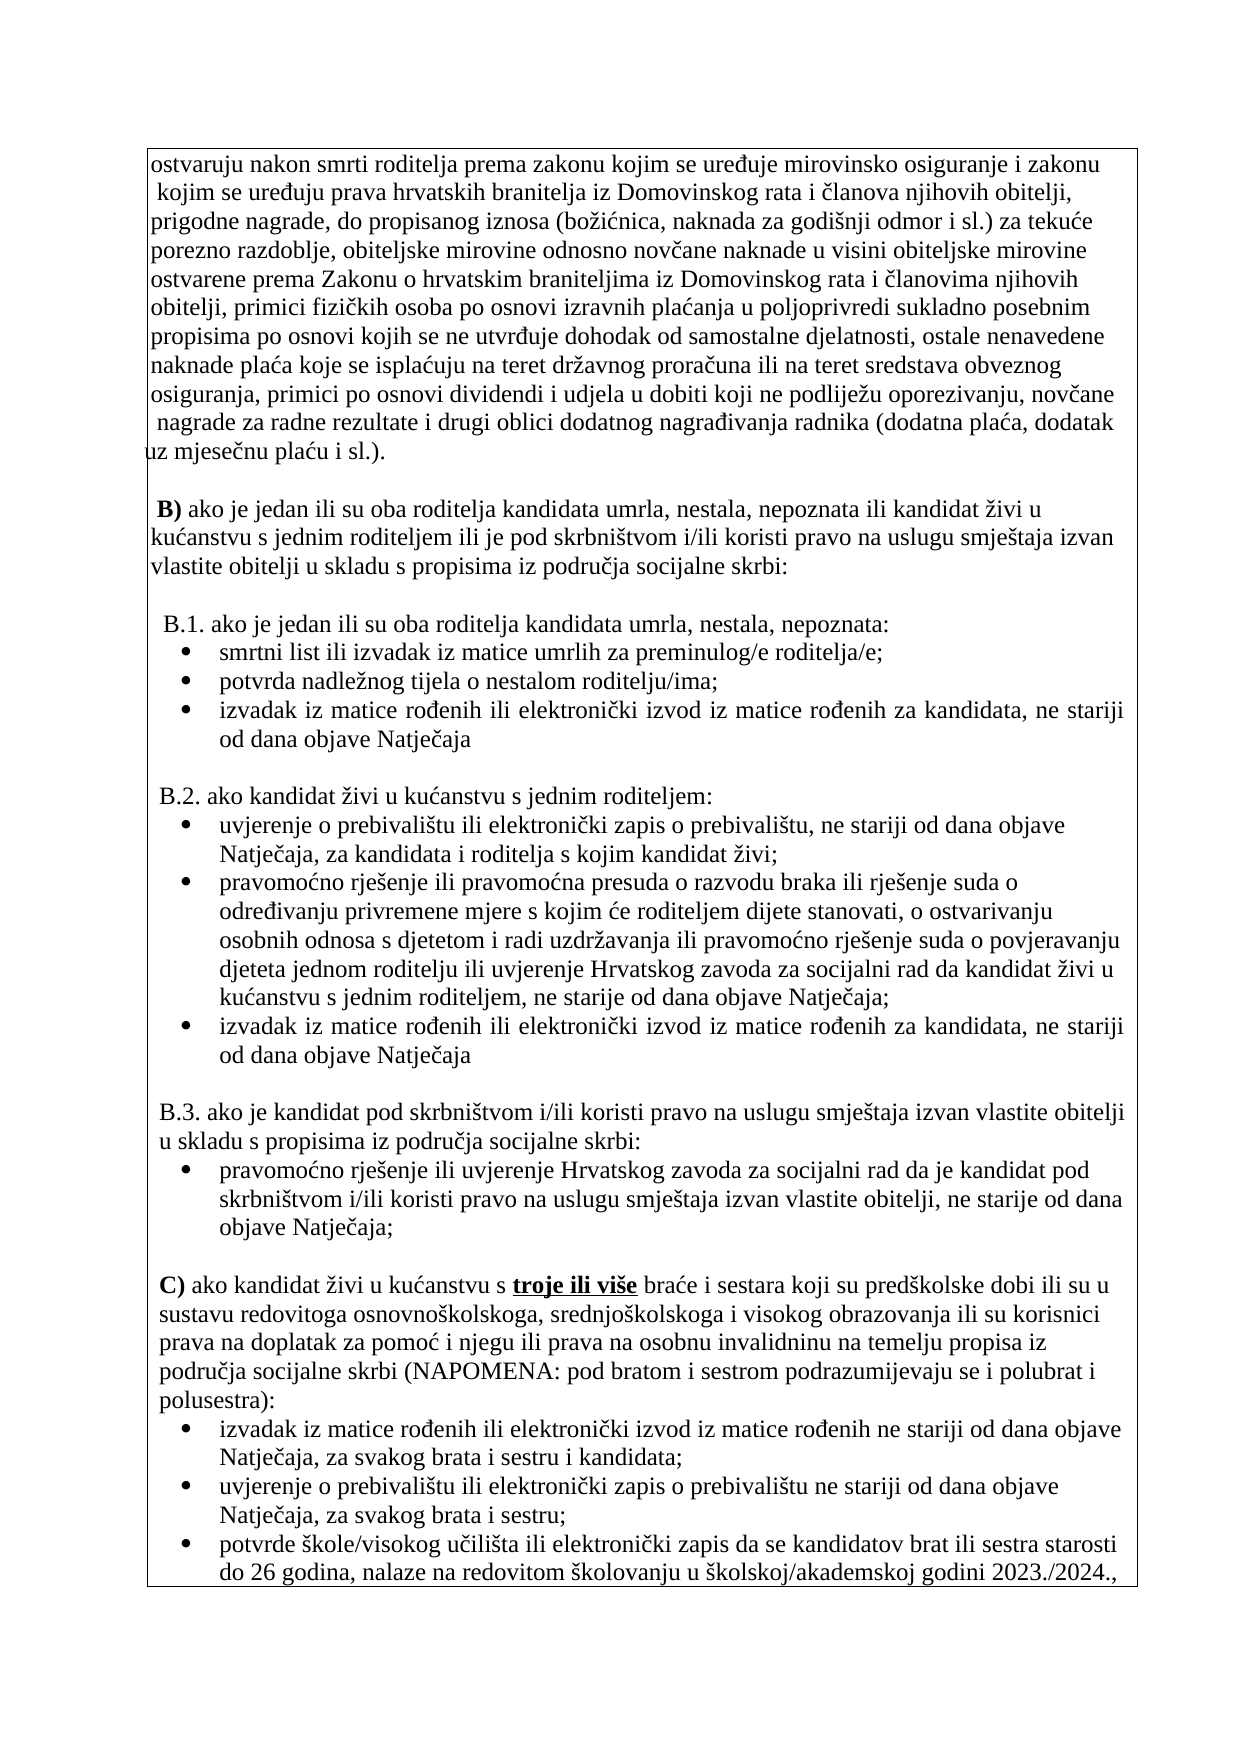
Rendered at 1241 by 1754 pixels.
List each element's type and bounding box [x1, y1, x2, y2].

table_cell [148, 149, 1137, 1586]
